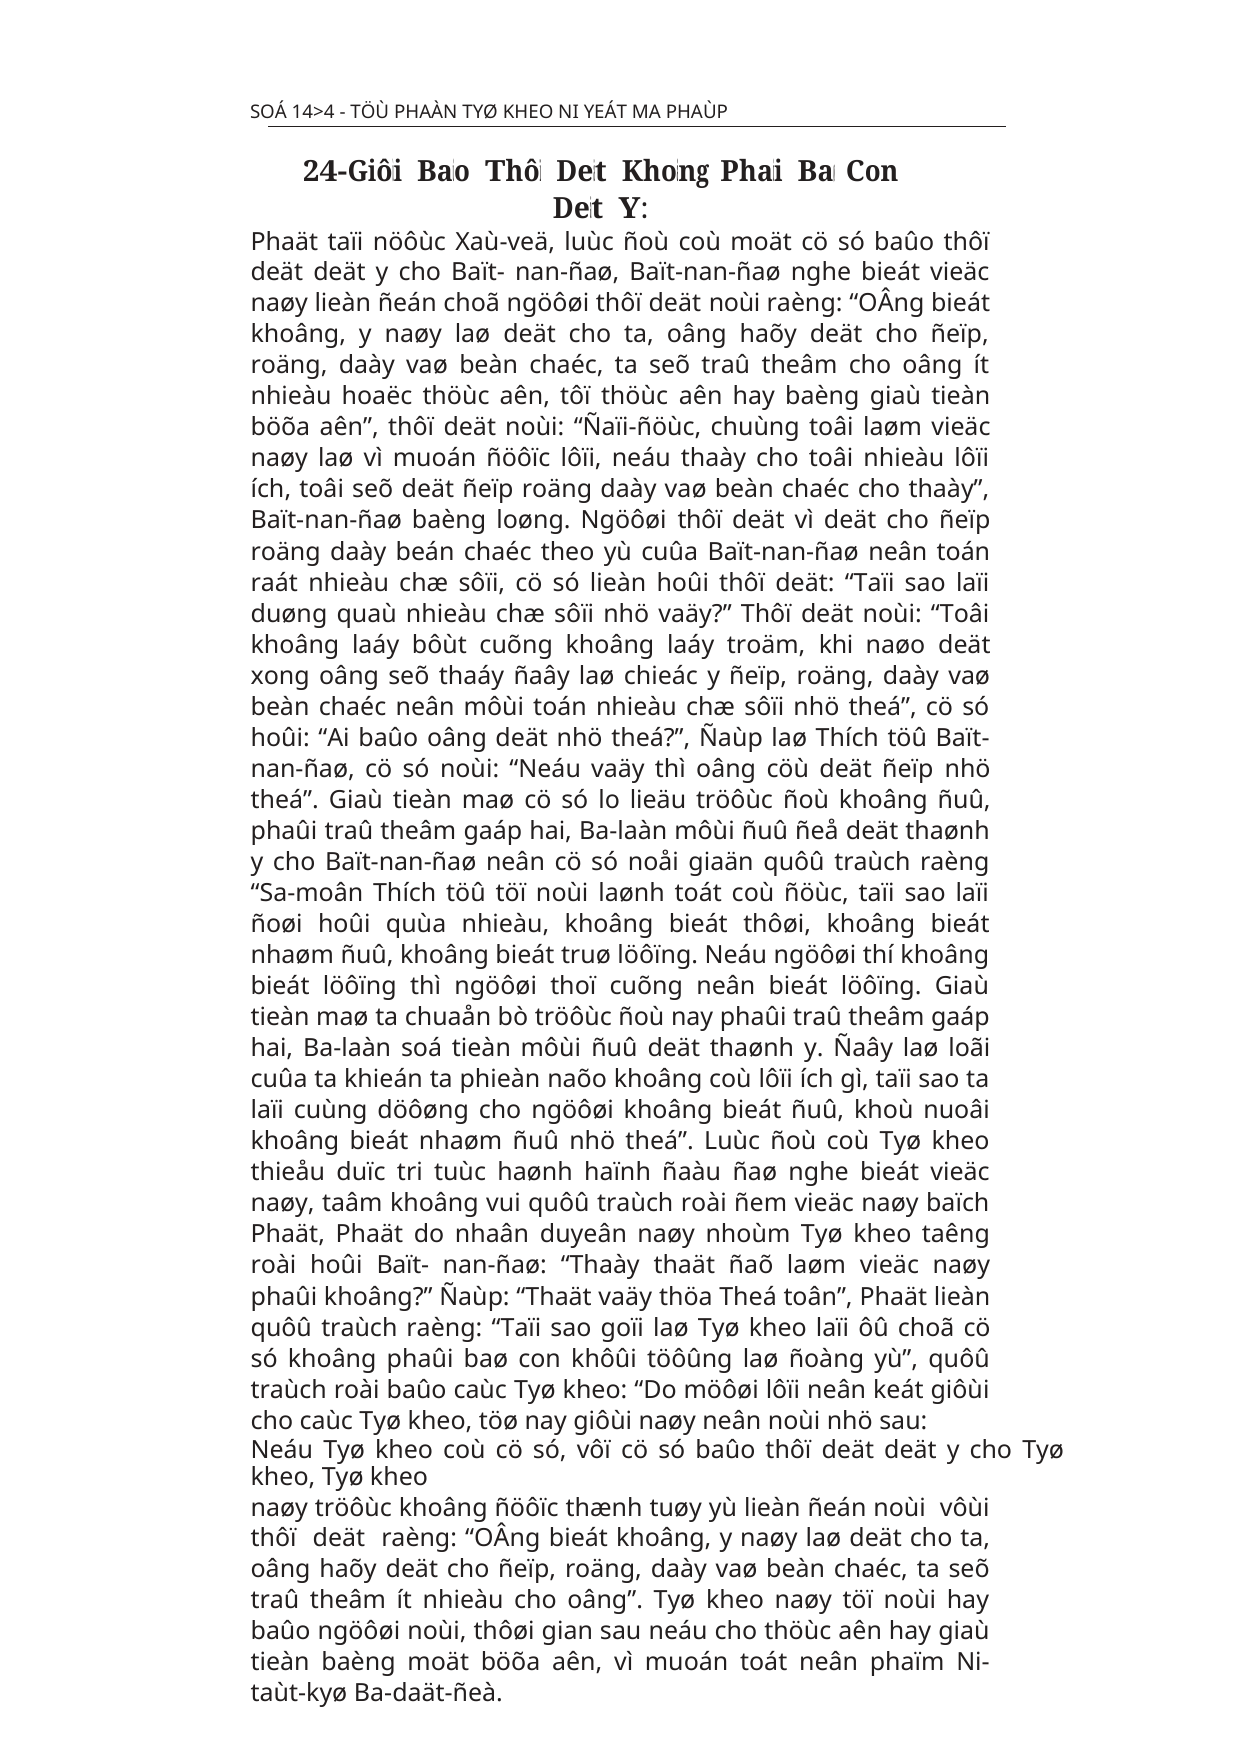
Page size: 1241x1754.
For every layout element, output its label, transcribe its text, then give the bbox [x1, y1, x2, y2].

text naøy tröôùc khoâng ñöôïc thænh tuøy yù lieàn ñeán noùi vôùi thôï deät raèng: “OÂng bieát khoâng, y naøy laø deät cho ta, oâng haõy deät cho ñeïp, roäng, daày vaø beàn chaéc, ta seõ traû theâm ít nhieàu cho oâng”. Tyø kheo naøy töï noùi hay baûo ngöôøi noùi, thôøi gian sau neáu cho thöùc aên hay giaù tieàn baèng moät böõa aên, vì muoán toát neân phaïm Ni-taùt-kyø Ba-daät-ñeà. [250, 1492, 990, 1709]
text Phaät taïi nöôùc Xaù-veä, luùc ñoù coù moät cö só baûo thôï deät deät y cho Baït- nan-ñaø, Baït-nan-ñaø nghe bieát vieäc naøy lieàn ñeán choã ngöôøi thôï deät noùi raèng: “OÂng bieát khoâng, y naøy laø deät cho ta, oâng haõy deät cho ñeïp, roäng, daày vaø beàn chaéc, ta seõ traû theâm cho oâng ít nhieàu hoaëc thöùc aên, tôï thöùc aên hay baèng giaù tieàn böõa aên”, thôï deät noùi: “Ñaïi-ñöùc, chuùng toâi laøm vieäc naøy laø vì muoán ñöôïc lôïi, neáu thaày cho toâi nhieàu lôïi ích, toâi seõ deät ñeïp roäng daày vaø beàn chaéc cho thaày”, Baït-nan-ñaø baèng loøng. Ngöôøi thôï deät vì deät cho ñeïp roäng daày beán chaéc theo yù cuûa Baït-nan-ñaø neân toán raát nhieàu chæ sôïi, cö só lieàn hoûi thôï deät: “Taïi sao laïi duøng quaù nhieàu chæ sôïi nhö vaäy?” Thôï deät noùi: “Toâi khoâng laáy bôùt cuõng khoâng laáy troäm, khi naøo deät xong oâng seõ thaáy ñaây laø chieác y ñeïp, roäng, daày vaø beàn chaéc neân môùi toán nhieàu chæ sôïi nhö theá”, cö só hoûi: “Ai baûo oâng deät nhö theá?”, Ñaùp laø Thích töû Baït-nan-ñaø, cö só noùi: “Neáu vaäy thì oâng cöù deät ñeïp nhö theá”. Giaù tieàn maø cö só lo lieäu tröôùc ñoù khoâng ñuû, phaûi traû theâm gaáp hai, Ba-laàn môùi ñuû ñeå deät thaønh y cho Baït-nan-ñaø neân cö só noåi giaän quôû traùch raèng “Sa-moân Thích töû töï noùi laønh toát coù ñöùc, taïi sao laïi ñoøi hoûi quùa nhieàu, khoâng bieát thôøi, khoâng bieát nhaøm ñuû, khoâng bieát truø löôïng. Neáu ngöôøi thí khoâng bieát löôïng thì ngöôøi thoï cuõng neân bieát löôïng. Giaù tieàn maø ta chuaån bò tröôùc ñoù nay phaûi traû theâm gaáp hai, Ba-laàn soá tieàn môùi ñuû deät thaønh y. Ñaây laø loãi cuûa ta khieán ta phieàn naõo khoâng coù lôïi ích gì, taïi sao ta laïi cuùng döôøng cho ngöôøi khoâng bieát ñuû, khoù nuoâi khoâng bieát nhaøm ñuû nhö theá”. Luùc ñoù coù Tyø kheo thieåu duïc tri tuùc haønh haïnh ñaàu ñaø nghe bieát vieäc naøy, taâm khoâng vui quôû traùch roài ñem vieäc naøy baïch Phaät, Phaät do nhaân duyeân naøy nhoùm Tyø kheo taêng roài hoûi Baït- nan-ñaø: “Thaày thaät ñaõ laøm vieäc naøy phaûi khoâng?” Ñaùp: “Thaät vaäy thöa Theá toân”, Phaät lieàn quôû traùch raèng: “Taïi sao goïi laø Tyø kheo laïi ôû choã cö só khoâng phaûi baø con khôûi töôûng laø ñoàng yù”, quôû traùch roài baûo caùc Tyø kheo: “Do möôøi lôïi neân keát giôùi cho caùc Tyø kheo, töø nay giôùi naøy neân noùi nhö sau: [250, 226, 990, 1436]
title 24-Giôùi Baûo Thôï Deät Khoâng Phaûi Baø Con Deät Y: [276, 151, 925, 226]
text SOÁ 14>4 - TÖÙ PHAÀN TYØ KHEO NI YEÁT MA PHAÙP [250, 98, 1065, 124]
text Neáu Tyø kheo coù cö só, vôï cö só baûo thôï deät deät y cho Tyø kheo, Tyø kheo [250, 1436, 1065, 1491]
